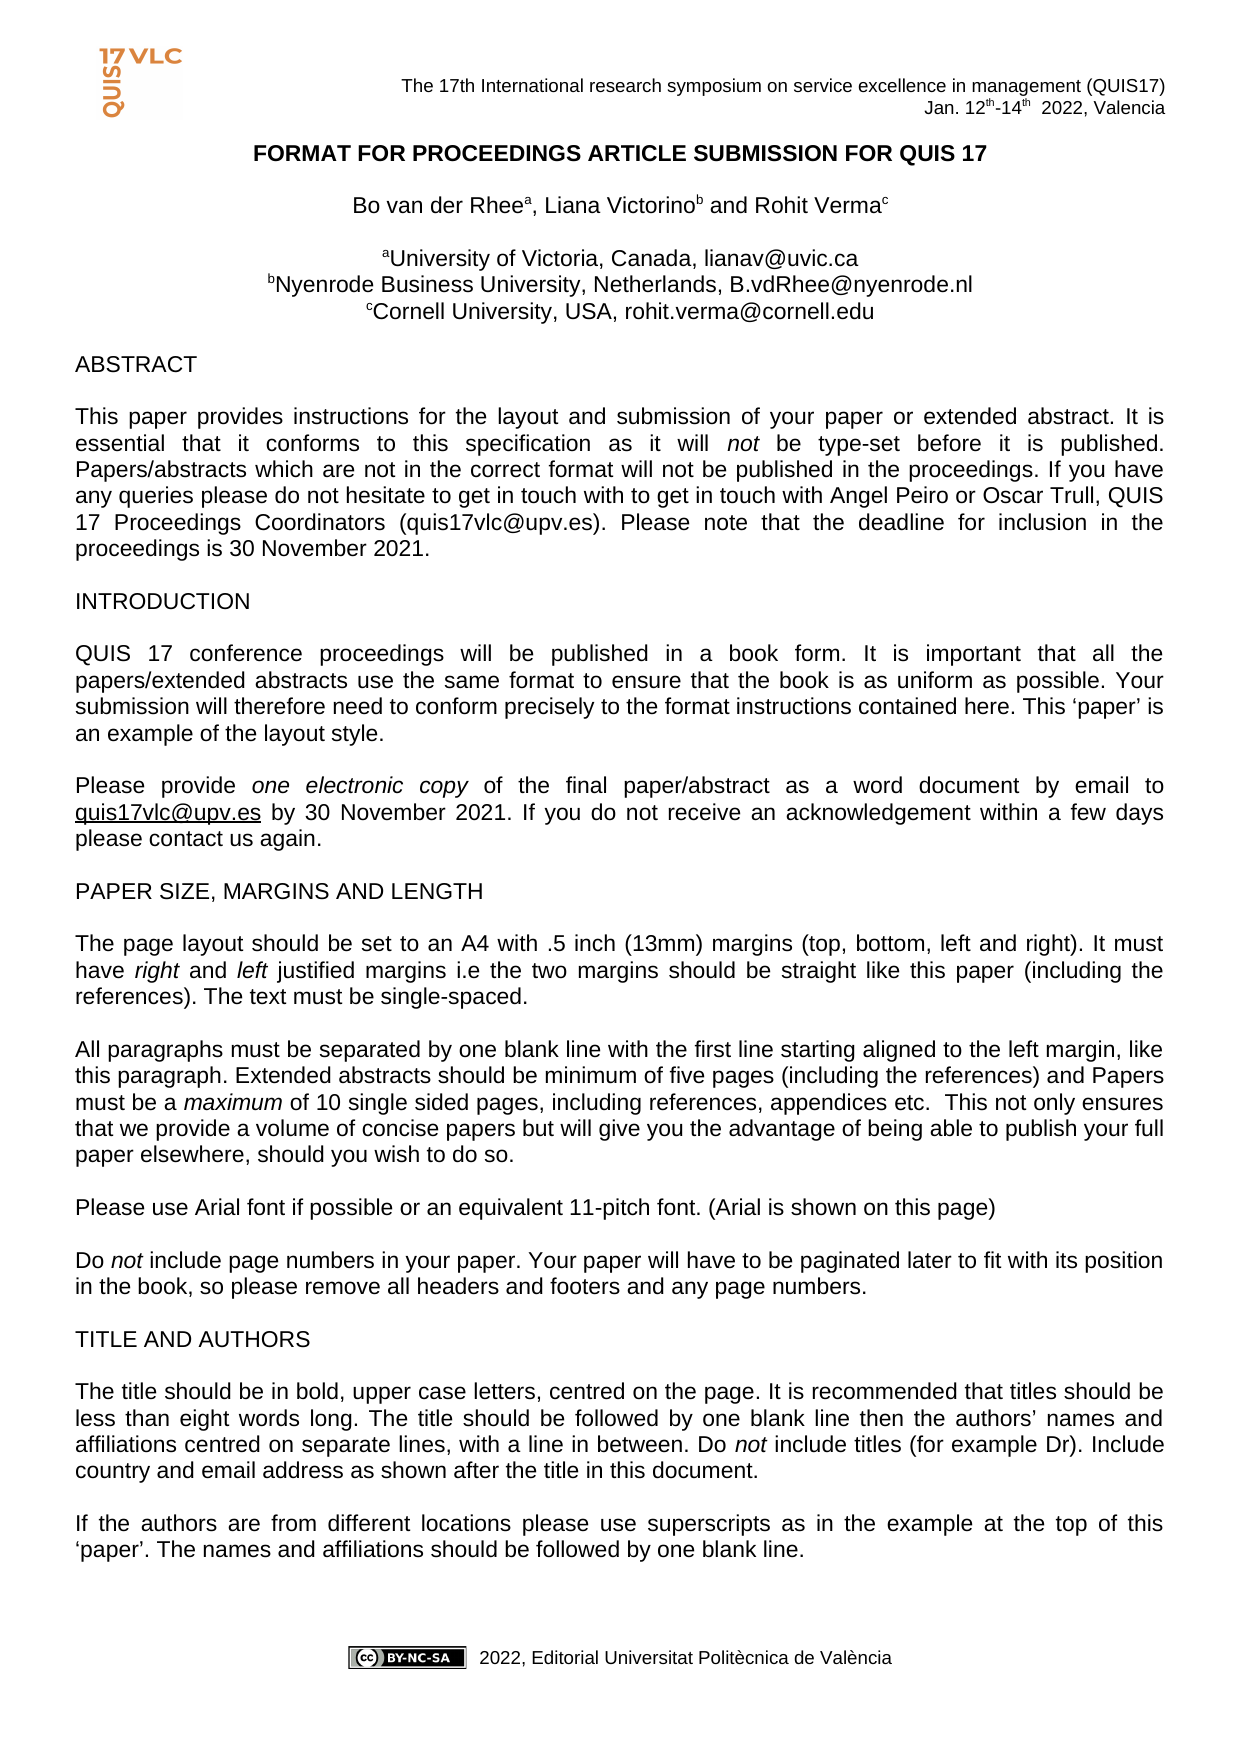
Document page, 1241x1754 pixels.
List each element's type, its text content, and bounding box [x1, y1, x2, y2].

text aUniversity of Victoria, Canada, lianav@uvic.ca [75, 245, 1165, 271]
text This paper provides instructions for the layout and submission of your paper or extended abstract. It is essential that it conforms to this specification as it will not be type-set before it is published. Papers/abstracts which are not in the correct format will not be published in the proceedings. If you have any queries please do not hesitate to get in touch with to get in touch with Angel Peiro or Oscar Trull, QUIS 17 Proceedings Coordinators (quis17vlc@upv.es). Please note that the deadline for inclusion in the proceedings is 30 November 2021. [75, 403, 1165, 561]
text INTRODUCTION [75, 588, 1165, 614]
text PAPER SIZE, MARGINS AND LENGTH [75, 878, 1165, 904]
text cCornell University, USA, rohit.verma@cornell.edu [75, 298, 1165, 324]
text All paragraphs must be separated by one blank line with the first line starting aligned to the left margin, like this paragraph. Extended abstracts should be minimum of five pages (including the references) and Papers must be a maximum of 10 single sided pages, including references, appendices etc. This not only ensures that we provide a volume of concise papers but will give you the advantage of being able to publish your full paper elsewhere, should you wish to do so. [75, 1036, 1165, 1167]
text TITLE AND AUTHORS [75, 1326, 1165, 1352]
text Please provide one electronic copy of the final paper/abstract as a word document by email to quis17vlc@upv.es by 30 November 2021. If you do not receive an acknowledgement within a few days please contact us again. [75, 772, 1165, 851]
text Do not include page numbers in your paper. Your paper will have to be paginated later to fit with its position in the book, so please remove all headers and footers and any page numbers. [75, 1247, 1165, 1299]
text If the authors are from different locations please use superscripts as in the example at the top of this ‘paper’. The names and affiliations should be followed by one blank line. [75, 1510, 1165, 1563]
text The page layout should be set to an A4 with .5 inch (13mm) margins (top, bottom, left and right). It must have right and left justified margins i.e the two margins should be straight like this paper (including the references). The text must be single-spaced. [75, 930, 1165, 1009]
text FORMAT FOR PROCEEDINGS ARTICLE SUBMISSION FOR QUIS 17 [75, 140, 1165, 166]
picture [96, 46, 184, 120]
text ABSTRACT [75, 351, 1165, 377]
text Bo van der Rheea, Liana Victorinob and Rohit Vermac [75, 192, 1165, 219]
text QUIS 17 conference proceedings will be published in a book form. It is important that all the papers/extended abstracts use the same format to ensure that the book is as uniform as possible. Your submission will therefore need to conform precisely to the format instructions contained here. This ‘paper’ is an example of the layout style. [75, 640, 1165, 746]
text bNyenrode Business University, Netherlands, B.vdRhee@nyenrode.nl [75, 271, 1165, 298]
text Please use Arial font if possible or an equivalent 11-pitch font. (Arial is shown on this page) [75, 1194, 1165, 1220]
text The title should be in bold, upper case letters, centred on the page. It is recommended that titles should be less than eight words long. The title should be followed by one blank line then the authors’ names and affiliations centred on separate lines, with a line in between. Do not include titles (for example Dr). Include country and email address as shown after the title in this document. [75, 1378, 1165, 1484]
picture [348, 1646, 467, 1669]
